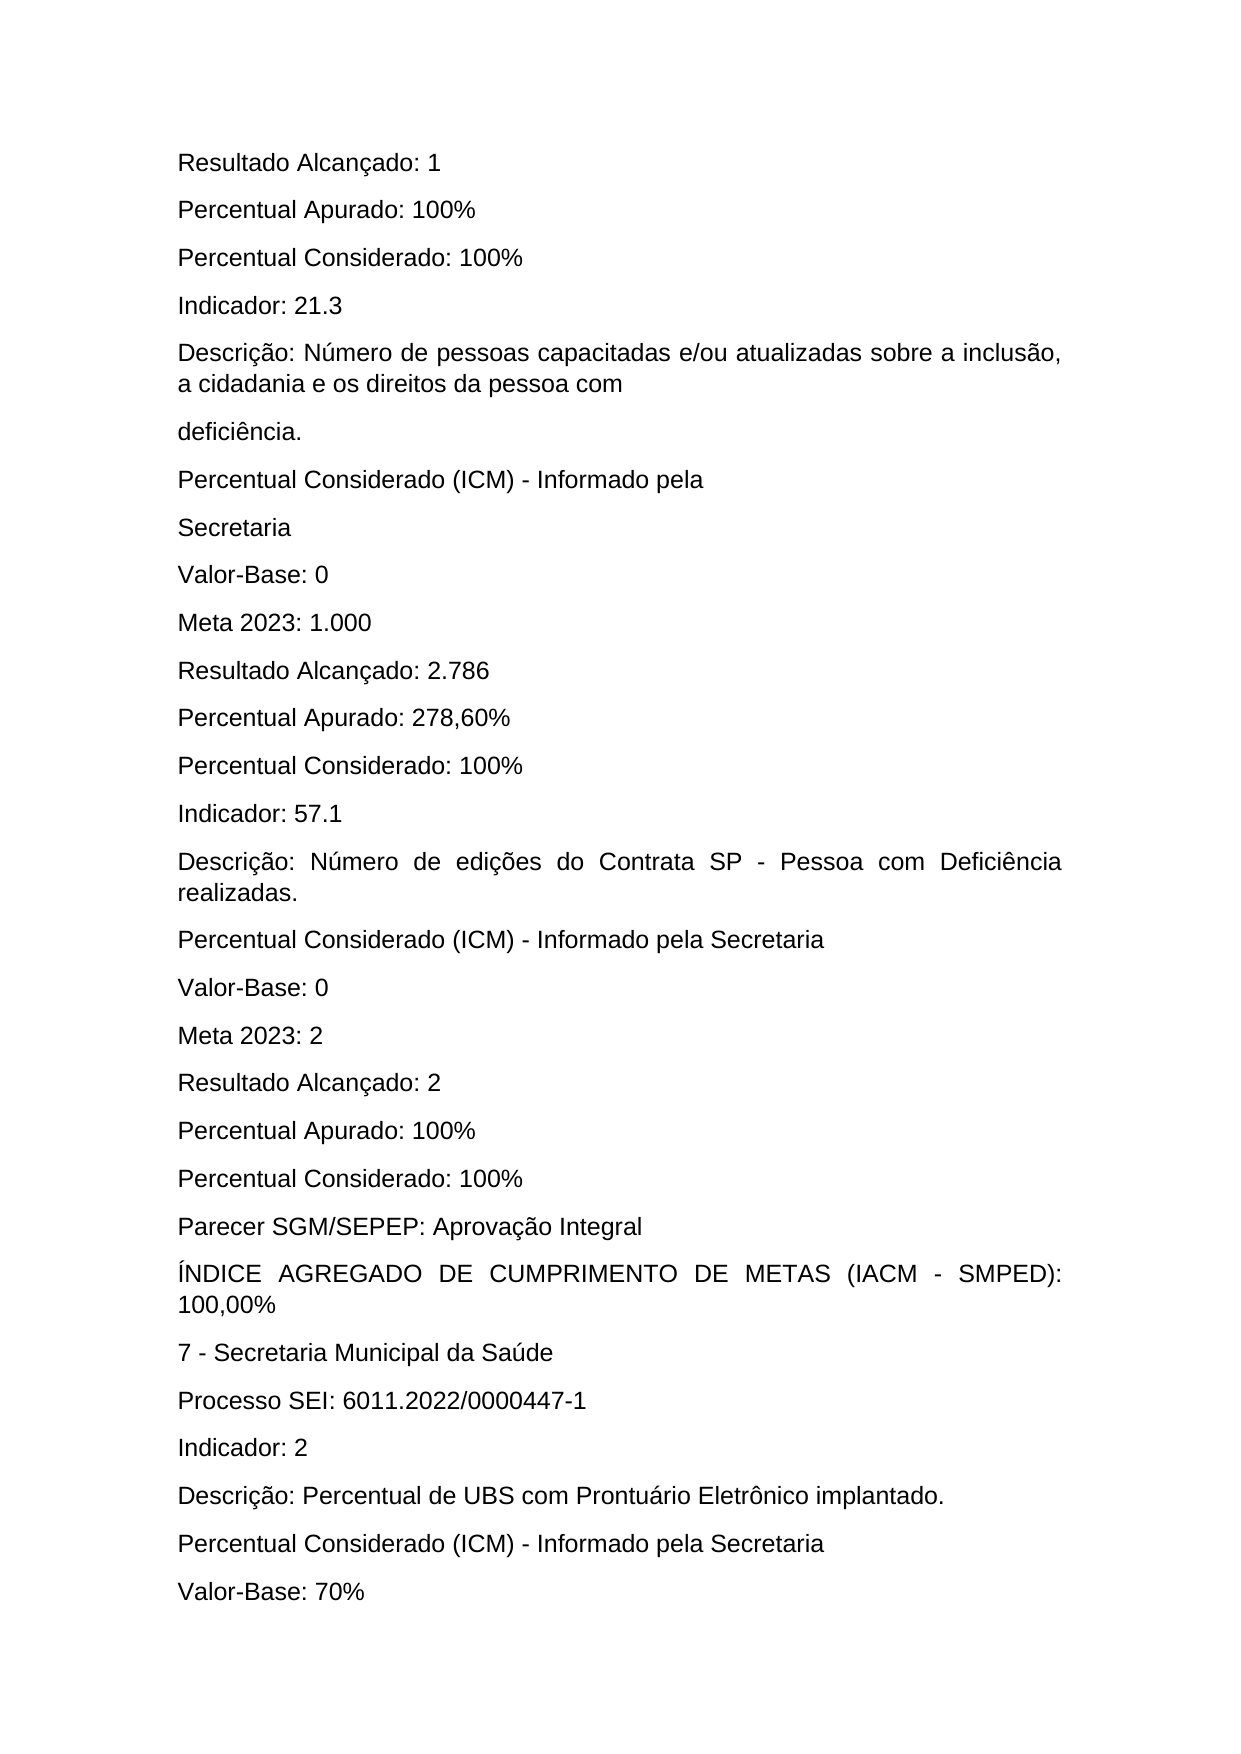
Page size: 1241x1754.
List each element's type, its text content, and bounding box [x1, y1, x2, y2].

text Parecer SGM/SEPEP: Aprovação Integral [177, 1212, 1063, 1240]
text Secretaria [177, 513, 1063, 541]
text Valor-Base: 0 [177, 973, 1063, 1002]
text Valor-Base: 70% [177, 1577, 1063, 1605]
text Indicador: 21.3 [177, 291, 1063, 319]
text Indicador: 2 [177, 1433, 1063, 1462]
text Percentual Considerado (ICM) - Informado pela Secretaria [177, 1529, 1063, 1558]
text Meta 2023: 1.000 [177, 608, 1063, 637]
text Percentual Considerado: 100% [177, 243, 1063, 272]
text ÍNDICE AGREGADO DE CUMPRIMENTO DE METAS (IACM - SMPED): 100,00% [177, 1259, 1063, 1319]
text Percentual Considerado: 100% [177, 751, 1063, 780]
text 7 - Secretaria Municipal da Saúde [177, 1338, 1063, 1367]
text Resultado Alcançado: 1 [177, 148, 1063, 176]
text Resultado Alcançado: 2.786 [177, 656, 1063, 684]
text Descrição: Número de edições do Contrata SP - Pessoa com Deficiência realizadas. [177, 847, 1063, 906]
text deficiência. [177, 417, 1063, 446]
text Indicador: 57.1 [177, 799, 1063, 828]
text Percentual Apurado: 100% [177, 1116, 1063, 1145]
text Descrição: Percentual de UBS com Prontuário Eletrônico implantado. [177, 1481, 1063, 1510]
text Percentual Apurado: 100% [177, 195, 1063, 224]
text Percentual Apurado: 278,60% [177, 703, 1063, 732]
text Descrição: Número de pessoas capacitadas e/ou atualizadas sobre a inclusão, a cidadania e os direitos da pessoa com [177, 338, 1063, 398]
text Valor-Base: 0 [177, 560, 1063, 589]
text Resultado Alcançado: 2 [177, 1068, 1063, 1097]
text Percentual Considerado (ICM) - Informado pela Secretaria [177, 925, 1063, 954]
text Processo SEI: 6011.2022/0000447-1 [177, 1386, 1063, 1414]
text Percentual Considerado: 100% [177, 1164, 1063, 1193]
text Meta 2023: 2 [177, 1021, 1063, 1049]
text Percentual Considerado (ICM) - Informado pela [177, 465, 1063, 494]
